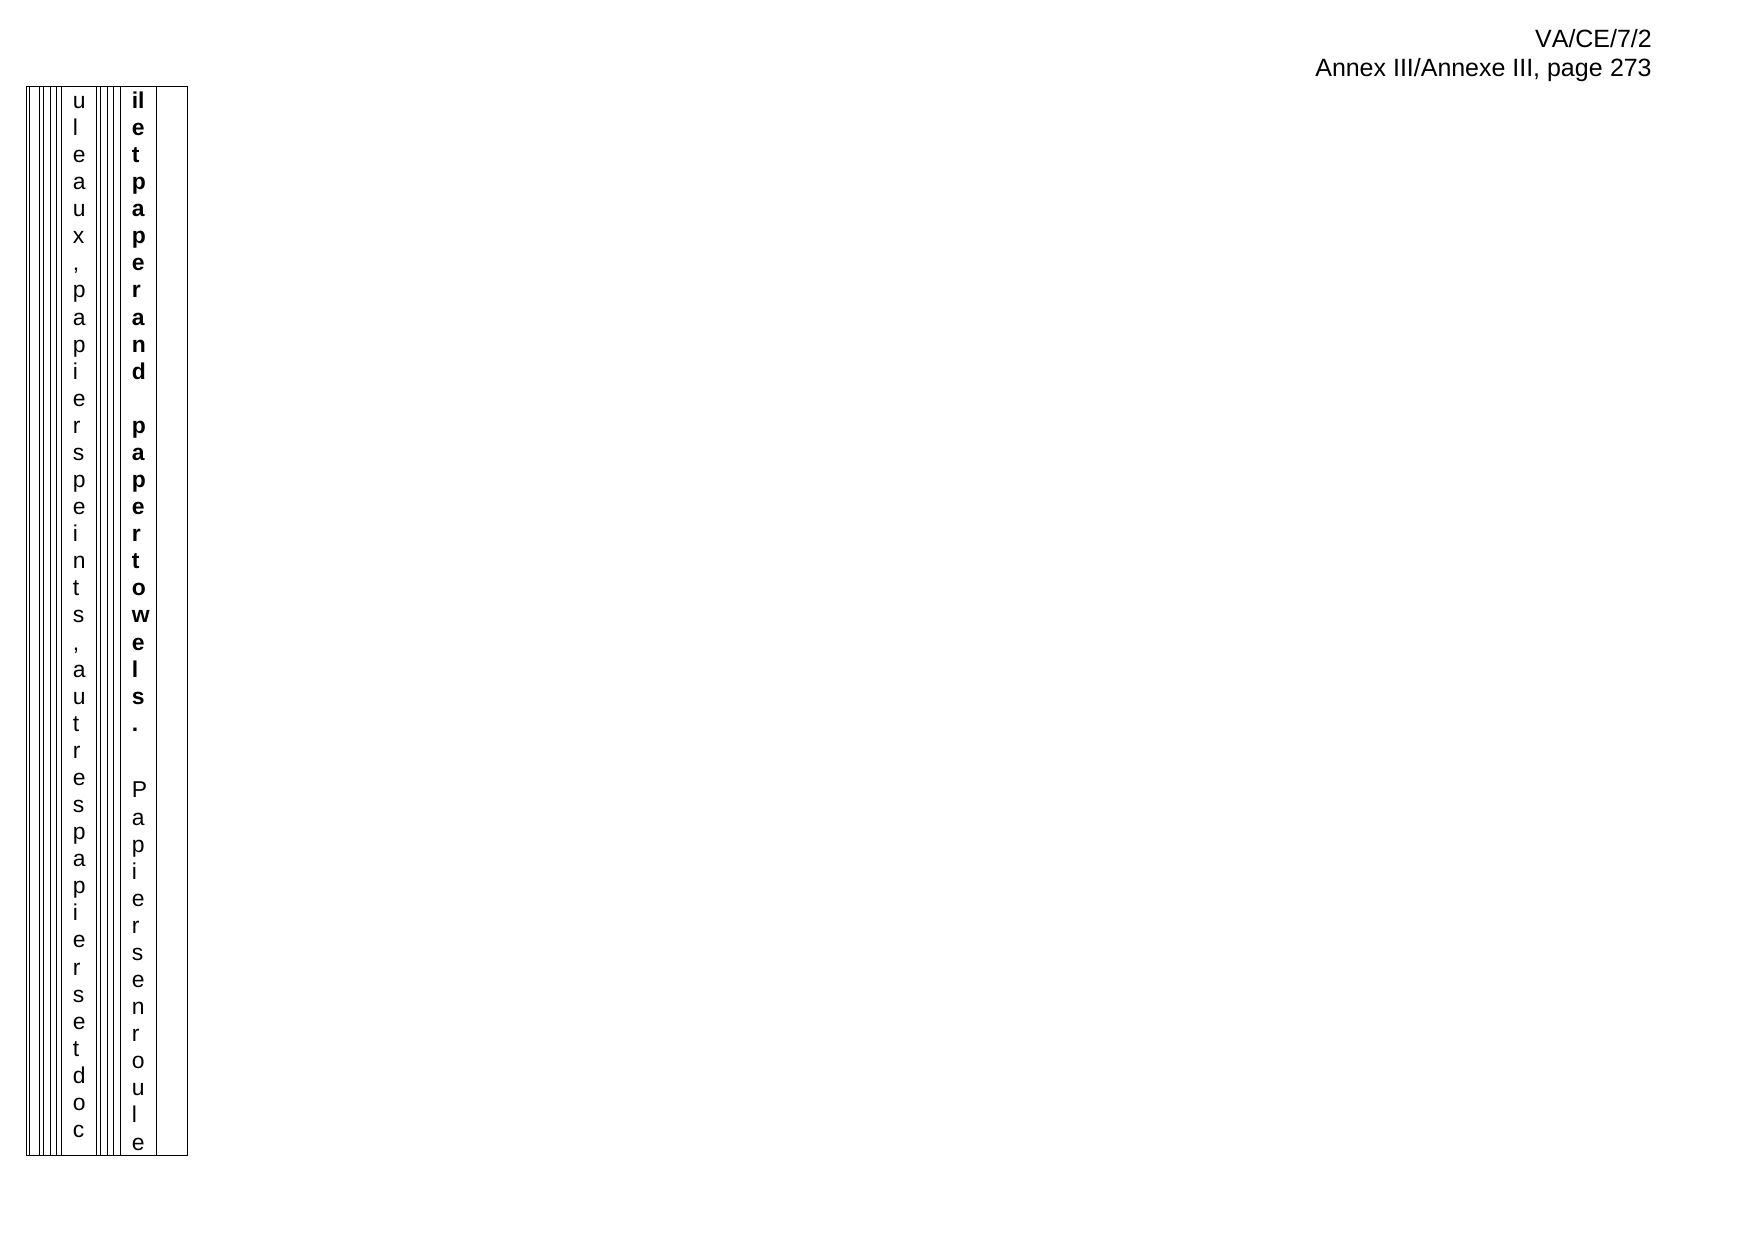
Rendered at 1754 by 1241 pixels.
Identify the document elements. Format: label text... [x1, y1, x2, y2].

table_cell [121, 87, 156, 1155]
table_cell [62, 87, 96, 1155]
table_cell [157, 87, 187, 1155]
